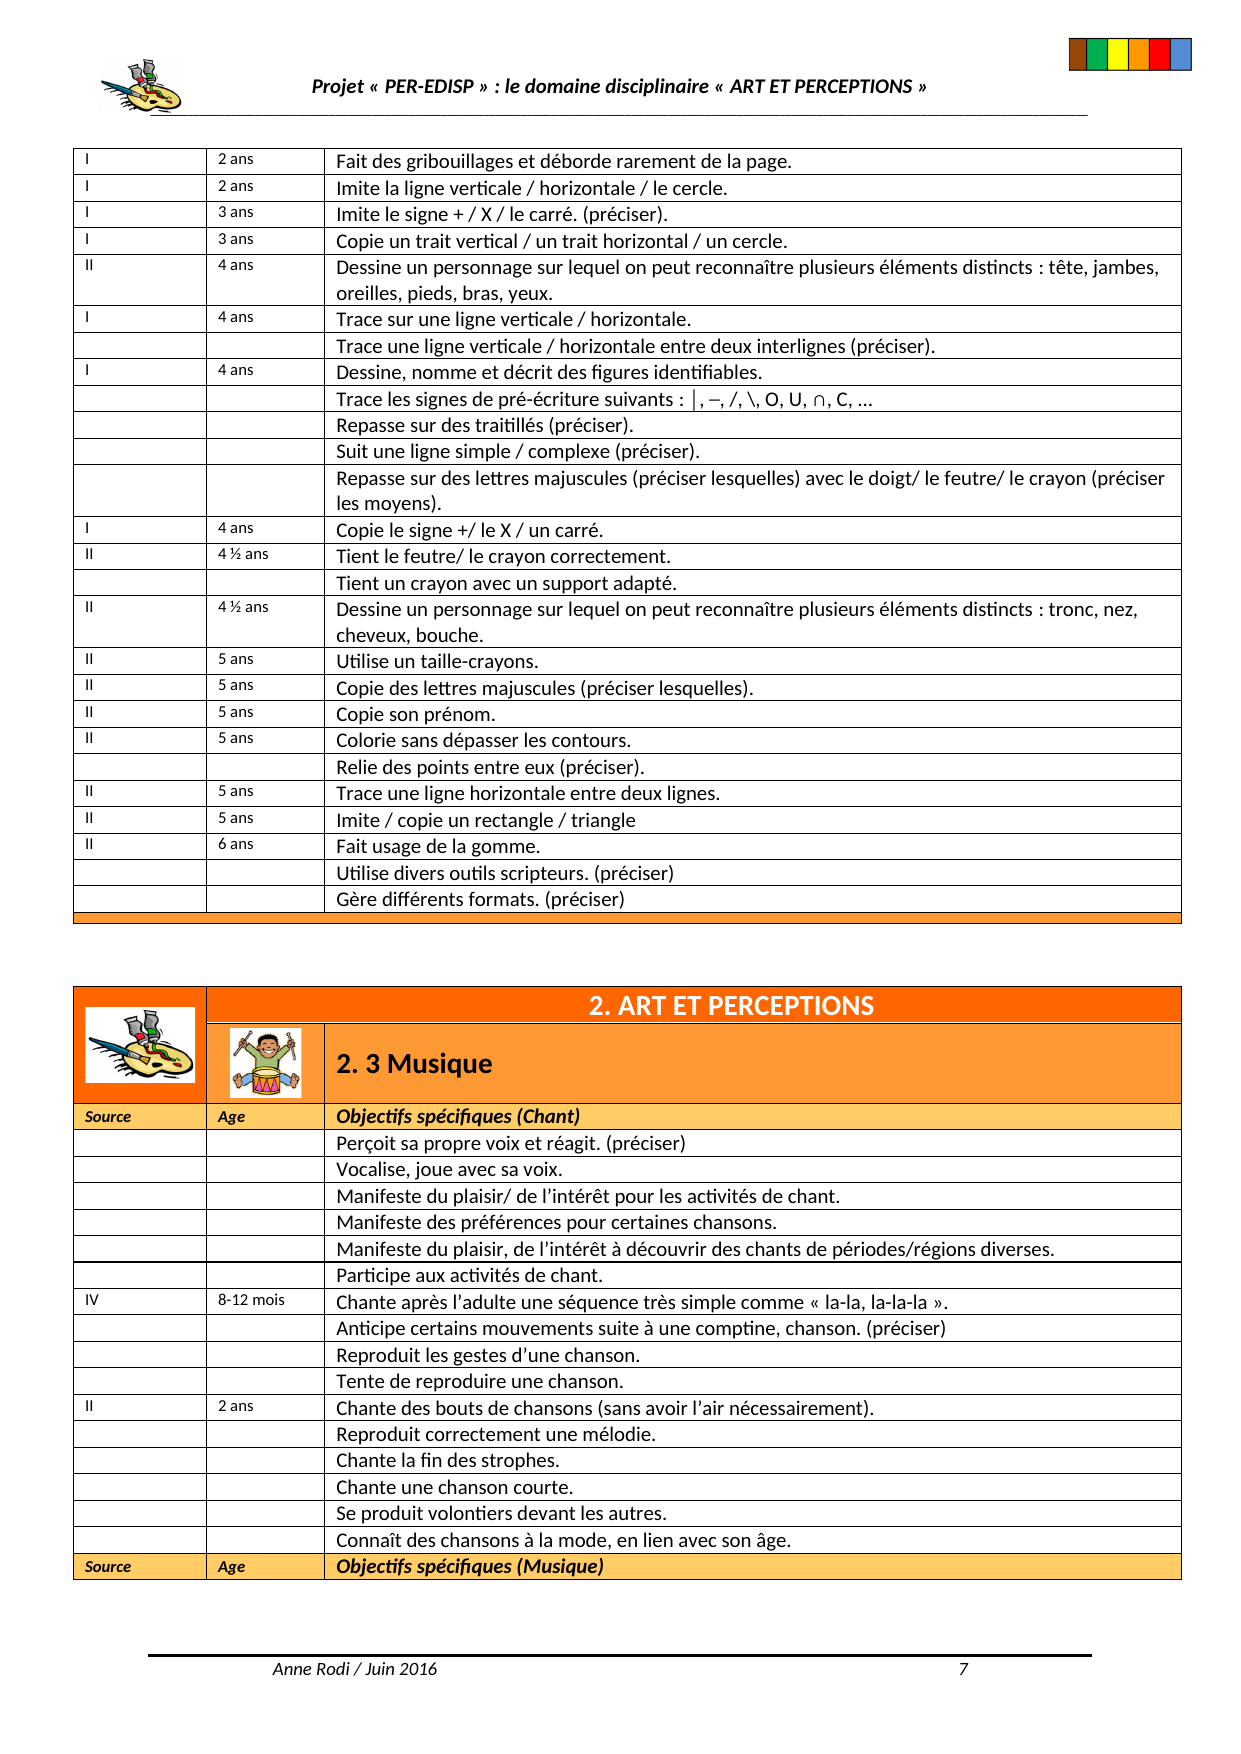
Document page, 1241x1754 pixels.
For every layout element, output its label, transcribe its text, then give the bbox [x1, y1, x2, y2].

table_cell I [74, 175, 206, 201]
table_cell [207, 860, 324, 885]
table_cell Chante après l’adulte une séquence très simple comme « la-la, la-la-la ». [325, 1289, 1181, 1314]
table_cell Tente de reproduire une chanson. [325, 1368, 1181, 1394]
table_cell [207, 1474, 324, 1499]
table_cell [74, 1368, 206, 1394]
table_cell Dessine un personnage sur lequel on peut reconnaître plusieurs éléments distincts : tronc, nez, cheveux, bouche. [325, 596, 1181, 647]
table_cell Imite / copie un rectangle / triangle [325, 807, 1181, 832]
table_cell [207, 754, 324, 779]
table_cell Gère différents formats. (préciser) [325, 886, 1181, 912]
table_cell [207, 1157, 324, 1182]
table_cell [207, 333, 324, 358]
table_cell Chante une chanson courte. [325, 1474, 1181, 1499]
table_header 2. ART ET PERCEPTIONS [207, 987, 1181, 1022]
table_cell [207, 1342, 324, 1367]
table_cell Objectifs spécifiques (Chant) [325, 1104, 1181, 1129]
table_cell [207, 439, 324, 464]
table_cell Copie un trait vertical / un trait horizontal / un cercle. [325, 228, 1181, 253]
table_cell [74, 886, 206, 912]
table_cell [74, 1263, 206, 1288]
table_cell Copie son prénom. [325, 701, 1181, 727]
table_cell Reproduit les gestes d’une chanson. [325, 1342, 1181, 1367]
table_cell I [74, 517, 206, 542]
table_cell 5 ans [207, 675, 324, 700]
table_cell II [74, 255, 206, 305]
table_cell 2 ans [207, 1395, 324, 1420]
table_cell Trace les signes de pré-écriture suivants : │, ─, /, \, Ο, U, ∩, C, … [325, 386, 1181, 411]
table_cell Dessine un personnage sur lequel on peut reconnaître plusieurs éléments distincts : tête, jambes, oreilles, pieds, bras, yeux. [325, 255, 1181, 305]
table_cell [207, 1421, 324, 1447]
picture [98, 57, 183, 116]
table_cell [74, 465, 206, 516]
table_cell II [74, 834, 206, 859]
table_cell [74, 913, 1181, 923]
table_cell Manifeste du plaisir, de l’intérêt à découvrir des chants de périodes/régions diverses. [325, 1236, 1181, 1261]
table_cell II [74, 596, 206, 647]
picture [1068, 31, 1199, 74]
picture [230, 1028, 302, 1098]
table_cell 2 ans [207, 149, 324, 174]
table_cell [74, 1210, 206, 1235]
table_cell II [74, 701, 206, 727]
table_cell II [74, 728, 206, 753]
table_cell I [74, 359, 206, 385]
table_cell [207, 570, 324, 595]
table_cell I [74, 228, 206, 253]
table_header [74, 987, 206, 1103]
table_cell [207, 465, 324, 516]
table_cell 4 ½ ans [207, 596, 324, 647]
table_cell II [74, 1395, 206, 1420]
table_cell 3 ans [207, 202, 324, 227]
table_cell Relie des points entre eux (préciser). [325, 754, 1181, 779]
table_cell Trace sur une ligne verticale / horizontale. [325, 306, 1181, 332]
table_cell Anticipe certains mouvements suite à une comptine, chanson. (préciser) [325, 1315, 1181, 1341]
table_cell [207, 1263, 324, 1288]
table_cell [207, 1210, 324, 1235]
table_cell 4 ans [207, 359, 324, 385]
table_cell [74, 1448, 206, 1473]
table_cell Source [74, 1104, 206, 1129]
table_cell [207, 386, 324, 411]
table_cell Imite la ligne verticale / horizontale / le cercle. [325, 175, 1181, 201]
table_cell [74, 1527, 206, 1552]
table_cell 5 ans [207, 701, 324, 727]
table_cell [207, 1130, 324, 1156]
table_cell 5 ans [207, 781, 324, 806]
table_cell [74, 1501, 206, 1526]
table_cell Repasse sur des lettres majuscules (préciser lesquelles) avec le doigt/ le feutre/ le crayon (préciser les moyens). [325, 465, 1181, 516]
table_cell [74, 1183, 206, 1208]
table_cell Tient un crayon avec un support adapté. [325, 570, 1181, 595]
table_cell Connaît des chansons à la mode, en lien avec son âge. [325, 1527, 1181, 1552]
table_cell Manifeste des préférences pour certaines chansons. [325, 1210, 1181, 1235]
table_cell Utilise un taille-crayons. [325, 648, 1181, 674]
table_cell Trace une ligne verticale / horizontale entre deux interlignes (préciser). [325, 333, 1181, 358]
table_cell 3 ans [207, 228, 324, 253]
table_cell Suit une ligne simple / complexe (préciser). [325, 439, 1181, 464]
table_cell II [74, 675, 206, 700]
table_cell [207, 1527, 324, 1552]
table_cell Source [74, 1554, 206, 1579]
table_cell II [74, 807, 206, 832]
table_cell 2 ans [207, 175, 324, 201]
table_cell Perçoit sa propre voix et réagit. (préciser) [325, 1130, 1181, 1156]
table_cell Manifeste du plaisir/ de l’intérêt pour les activités de chant. [325, 1183, 1181, 1208]
table_cell Fait usage de la gomme. [325, 834, 1181, 859]
table_cell IV [74, 1289, 206, 1314]
table_cell Tient le feutre/ le crayon correctement. [325, 544, 1181, 569]
table_cell Se produit volontiers devant les autres. [325, 1501, 1181, 1526]
table_cell 5 ans [207, 648, 324, 674]
table_cell Utilise divers outils scripteurs. (préciser) [325, 860, 1181, 885]
table_cell [74, 1474, 206, 1499]
table_cell II [74, 781, 206, 806]
table_cell I [74, 202, 206, 227]
table_cell [74, 1342, 206, 1367]
table_cell [74, 1421, 206, 1447]
table_cell 5 ans [207, 728, 324, 753]
table_cell [74, 570, 206, 595]
table_cell [207, 412, 324, 438]
table_cell [207, 1448, 324, 1473]
table_cell Imite le signe + / X / le carré. (préciser). [325, 202, 1181, 227]
table_cell 2. 3 Musique [325, 1024, 1181, 1103]
table_cell [74, 1157, 206, 1182]
table_cell Chante la fin des strophes. [325, 1448, 1181, 1473]
table_cell II [74, 544, 206, 569]
table_cell I [74, 149, 206, 174]
table_cell 4 ans [207, 306, 324, 332]
table_cell Objectifs spécifiques (Musique) [325, 1554, 1181, 1579]
table_cell [74, 754, 206, 779]
table_cell II [74, 648, 206, 674]
table_cell Dessine, nomme et décrit des figures identifiables. [325, 359, 1181, 385]
table_cell [74, 1315, 206, 1341]
table_cell [74, 439, 206, 464]
table_cell Age [207, 1554, 324, 1579]
table_cell Trace une ligne horizontale entre deux lignes. [325, 781, 1181, 806]
table_cell 8-12 mois [207, 1289, 324, 1314]
table_cell [74, 860, 206, 885]
table_cell [74, 412, 206, 438]
table_cell Participe aux activités de chant. [325, 1263, 1181, 1288]
table_cell Repasse sur des traitillés (préciser). [325, 412, 1181, 438]
table_cell Fait des gribouillages et déborde rarement de la page. [325, 149, 1181, 174]
table_cell I [74, 306, 206, 332]
table_cell Chante des bouts de chansons (sans avoir l’air nécessairement). [325, 1395, 1181, 1420]
table_cell Copie le signe +/ le X / un carré. [325, 517, 1181, 542]
table_cell Age [207, 1104, 324, 1129]
table_cell [207, 886, 324, 912]
table_cell [207, 1183, 324, 1208]
table_cell [74, 1130, 206, 1156]
table_cell [207, 1024, 324, 1103]
table_cell Vocalise, joue avec sa voix. [325, 1157, 1181, 1182]
table_cell Copie des lettres majuscules (préciser lesquelles). [325, 675, 1181, 700]
table_cell [74, 1236, 206, 1261]
table_cell [207, 1368, 324, 1394]
table_cell [74, 333, 206, 358]
table_cell 4 ½ ans [207, 544, 324, 569]
table_cell Reproduit correctement une mélodie. [325, 1421, 1181, 1447]
table_cell [207, 1315, 324, 1341]
table_cell 5 ans [207, 807, 324, 832]
table_cell 4 ans [207, 517, 324, 542]
picture [85, 1007, 195, 1083]
table_cell 6 ans [207, 834, 324, 859]
table_cell [207, 1501, 324, 1526]
table_cell Colorie sans dépasser les contours. [325, 728, 1181, 753]
table_cell 4 ans [207, 255, 324, 305]
table_cell [74, 386, 206, 411]
table_cell [207, 1236, 324, 1261]
